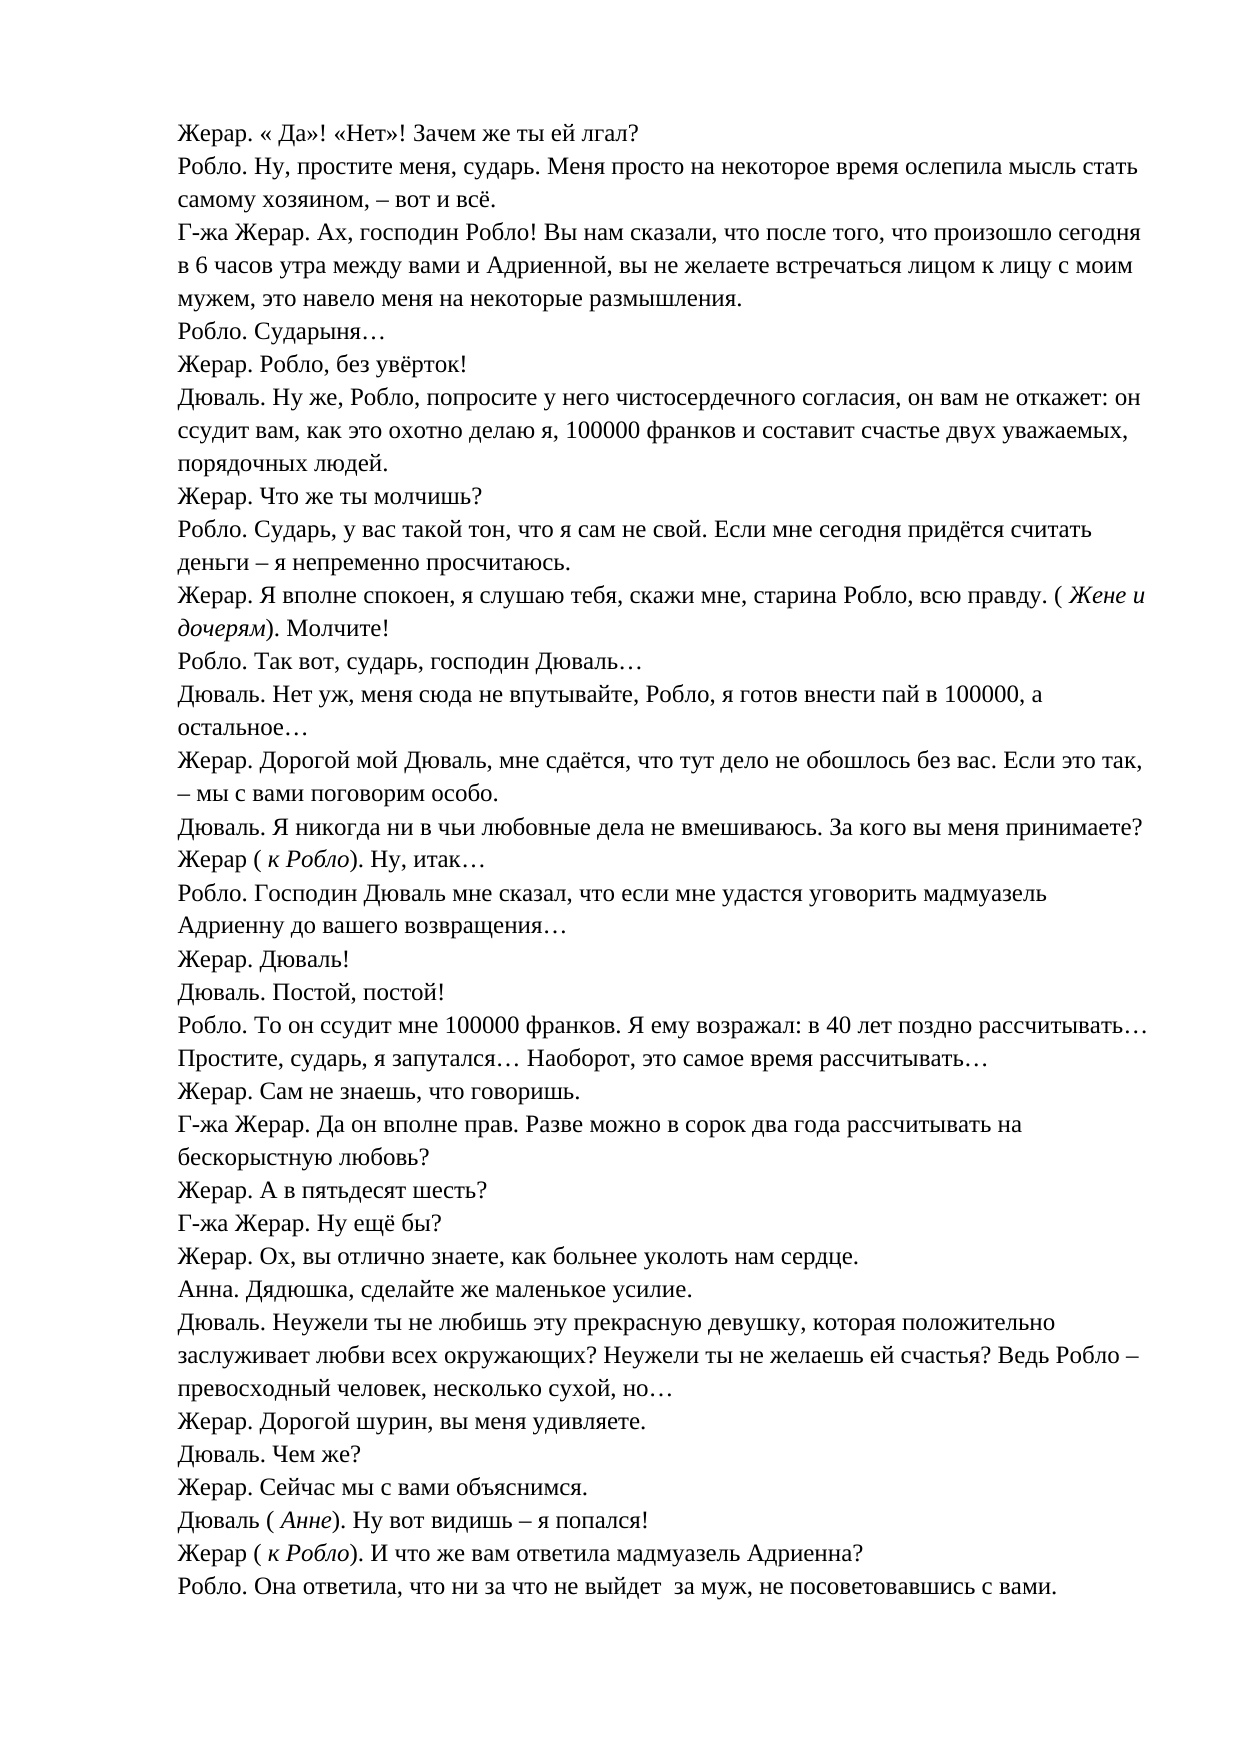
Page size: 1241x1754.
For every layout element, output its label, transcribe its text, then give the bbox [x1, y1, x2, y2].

text Жерар. Сам не знаешь, что говоришь. [177, 1076, 1152, 1104]
text Дюваль ( Анне). Ну вот видишь – я попался! [177, 1505, 1152, 1534]
text Г-жа Жерар. Ах, господин Робло! Вы нам сказали, что после того, что произошло сегодня в 6 часов утра между вами и Адриенной, вы не желаете встречаться лицом к лицу с моим мужем, это навело меня на некоторые размышления. [177, 217, 1152, 312]
text Жерар. Что же ты молчишь? [177, 481, 1152, 510]
text Робло. Ну, простите меня, сударь. Меня просто на некоторое время ослепила мысль стать самому хозяином, – вот и всё. [177, 151, 1152, 213]
text Дюваль. Я никогда ни в чьи любовные дела не вмешиваюсь. За кого вы меня принимаете? [177, 812, 1152, 840]
text Г-жа Жерар. Да он вполне прав. Разве можно в сорок два года рассчитывать на бескорыстную любовь? [177, 1109, 1152, 1171]
text Жерар. Дюваль! [177, 944, 1152, 972]
text Жерар ( к Робло). Ну, итак… [177, 844, 1152, 873]
text Жерар. Дорогой шурин, вы меня удивляете. [177, 1406, 1152, 1435]
text Анна. Дядюшка, сделайте же маленькое усилие. [177, 1274, 1152, 1303]
text Жерар. Дорогой мой Дюваль, мне сдаётся, что тут дело не обошлось без вас. Если это так, – мы с вами поговорим особо. [177, 746, 1152, 807]
text Жерар. Я вполне спокоен, я слушаю тебя, скажи мне, старина Робло, всю правду. ( Жене и дочерям). Молчите! [177, 580, 1152, 642]
text Дюваль. Нет уж, меня сюда не впутывайте, Робло, я готов внести пай в 100000, а остальное… [177, 679, 1152, 741]
text Жерар. Сейчас мы с вами объяснимся. [177, 1472, 1152, 1501]
text Жерар. « Да»! «Нет»! Зачем же ты ей лгал? [177, 118, 1152, 147]
text Дюваль. Ну же, Робло, попросите у него чистосердечного согласия, он вам не откажет: он ссудит вам, как это охотно делаю я, 100000 франков и составит счастье двух уважаемых, порядочных людей. [177, 382, 1152, 477]
text Жерар ( к Робло). И что же вам ответила мадмуазель Адриенна? [177, 1538, 1152, 1567]
text Г-жа Жерар. Ну ещё бы? [177, 1208, 1152, 1237]
text Робло. Господин Дюваль мне сказал, что если мне удастся уговорить мадмуазель Адриенну до вашего возвращения… [177, 878, 1152, 939]
text Робло. То он ссудит мне 100000 франков. Я ему возражал: в 40 лет поздно рассчитывать… Простите, сударь, я запутался… Наоборот, это самое время рассчитывать… [177, 1010, 1152, 1071]
text Жерар. А в пятьдесят шесть? [177, 1175, 1152, 1203]
text Робло. Так вот, сударь, господин Дюваль… [177, 646, 1152, 675]
text Робло. Сударыня… [177, 316, 1152, 345]
text Дюваль. Чем же? [177, 1439, 1152, 1468]
text Робло. Она ответила, что ни за что не выйдет за муж, не посоветовавшись с вами. [177, 1571, 1152, 1600]
text Жерар. Ох, вы отлично знаете, как больнее уколоть нам сердце. [177, 1241, 1152, 1269]
text Дюваль. Постой, постой! [177, 977, 1152, 1005]
text Жерар. Робло, без увёрток! [177, 349, 1152, 378]
text Робло. Сударь, у вас такой тон, что я сам не свой. Если мне сегодня придётся считать деньги – я непременно просчитаюсь. [177, 514, 1152, 576]
text Дюваль. Неужели ты не любишь эту прекрасную девушку, которая положительно заслуживает любви всех окружающих? Неужели ты не желаешь ей счастья? Ведь Робло – превосходный человек, несколько сухой, но… [177, 1307, 1152, 1402]
